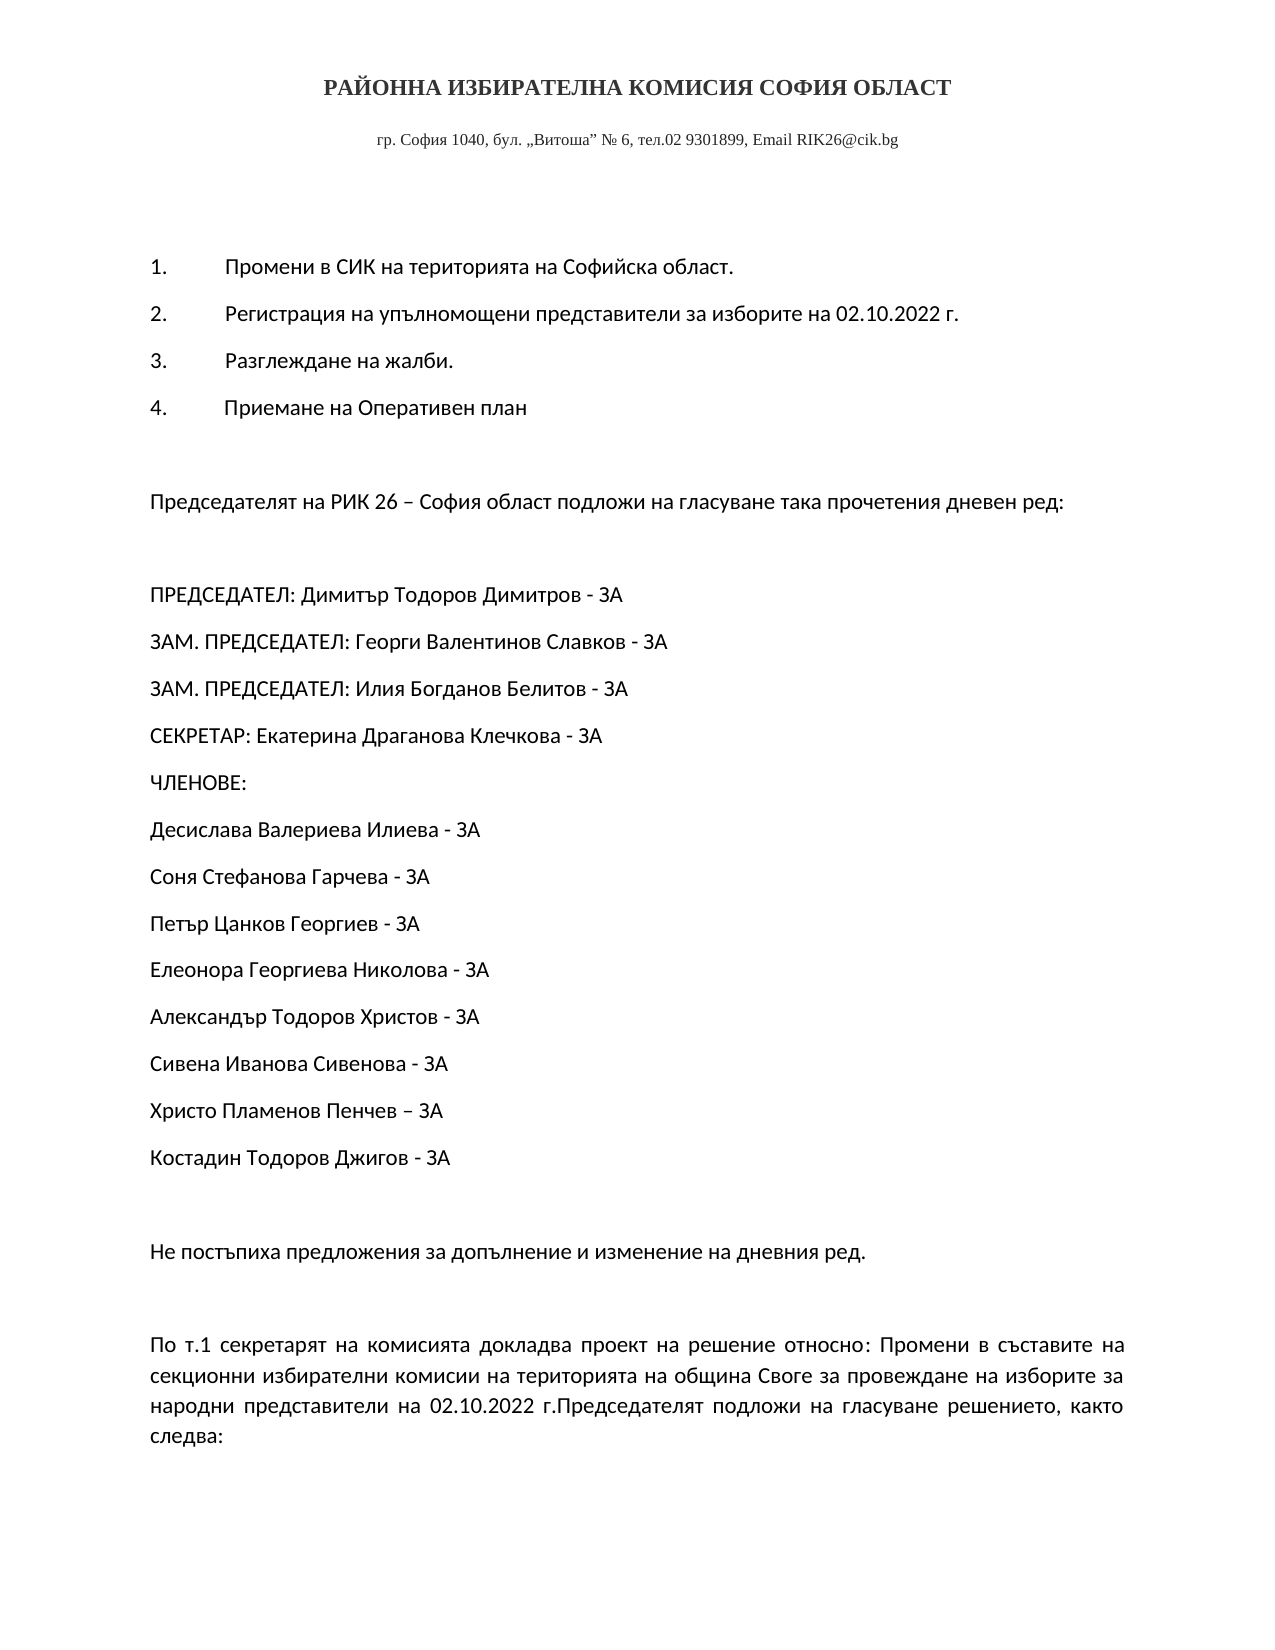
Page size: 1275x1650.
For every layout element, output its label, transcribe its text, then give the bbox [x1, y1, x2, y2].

text Председателят на РИК 26 – София област подложи на гласуване така прочетения дневен ред: [150, 487, 1125, 515]
text ПРЕДСЕДАТЕЛ: Димитър Тодоров Димитров - ЗА [150, 581, 1125, 609]
text Десислава Валериева Илиева - ЗА [150, 815, 1125, 843]
text ЧЛЕНОВЕ: [150, 768, 1125, 796]
text 2. Регистрация на упълномощени представители за изборите на 02.10.2022 г. [150, 299, 1125, 327]
text По т.1 секретарят на комисията докладва проект на решение относно: Промени в съставите на секционни избирателни комисии на територията на община Своге за провеждане на изборите за народни представители на 02.10.2022 г.Председателят подложи на гласуване решението, както следва: [150, 1331, 1125, 1449]
text Костадин Тодоров Джигов - ЗА [150, 1143, 1125, 1171]
text Сивена Иванова Сивенова - ЗА [150, 1049, 1125, 1077]
text Христо Пламенов Пенчев – ЗА [150, 1096, 1125, 1124]
text 3. Разглеждане на жалби. [150, 346, 1125, 374]
text Соня Стефанова Гарчева - ЗА [150, 862, 1125, 890]
text 1. Промени в СИК на територията на Софийска област. [150, 252, 1125, 281]
text Петър Цанков Георгиев - ЗА [150, 909, 1125, 937]
text Елеонора Георгиева Николова - ЗА [150, 956, 1125, 984]
text 4. Приемане на Оперативен план [150, 393, 1125, 421]
text Не постъпиха предложения за допълнение и изменение на дневния ред. [150, 1237, 1125, 1265]
text ЗАМ. ПРЕДСЕДАТЕЛ: Илия Богданов Белитов - ЗА [150, 674, 1125, 702]
text Александър Тодоров Христов - ЗА [150, 1002, 1125, 1031]
text СЕКРЕТАР: Екатерина Драганова Клечкова - ЗА [150, 721, 1125, 749]
text ЗАМ. ПРЕДСЕДАТЕЛ: Георги Валентинов Славков - ЗА [150, 627, 1125, 656]
